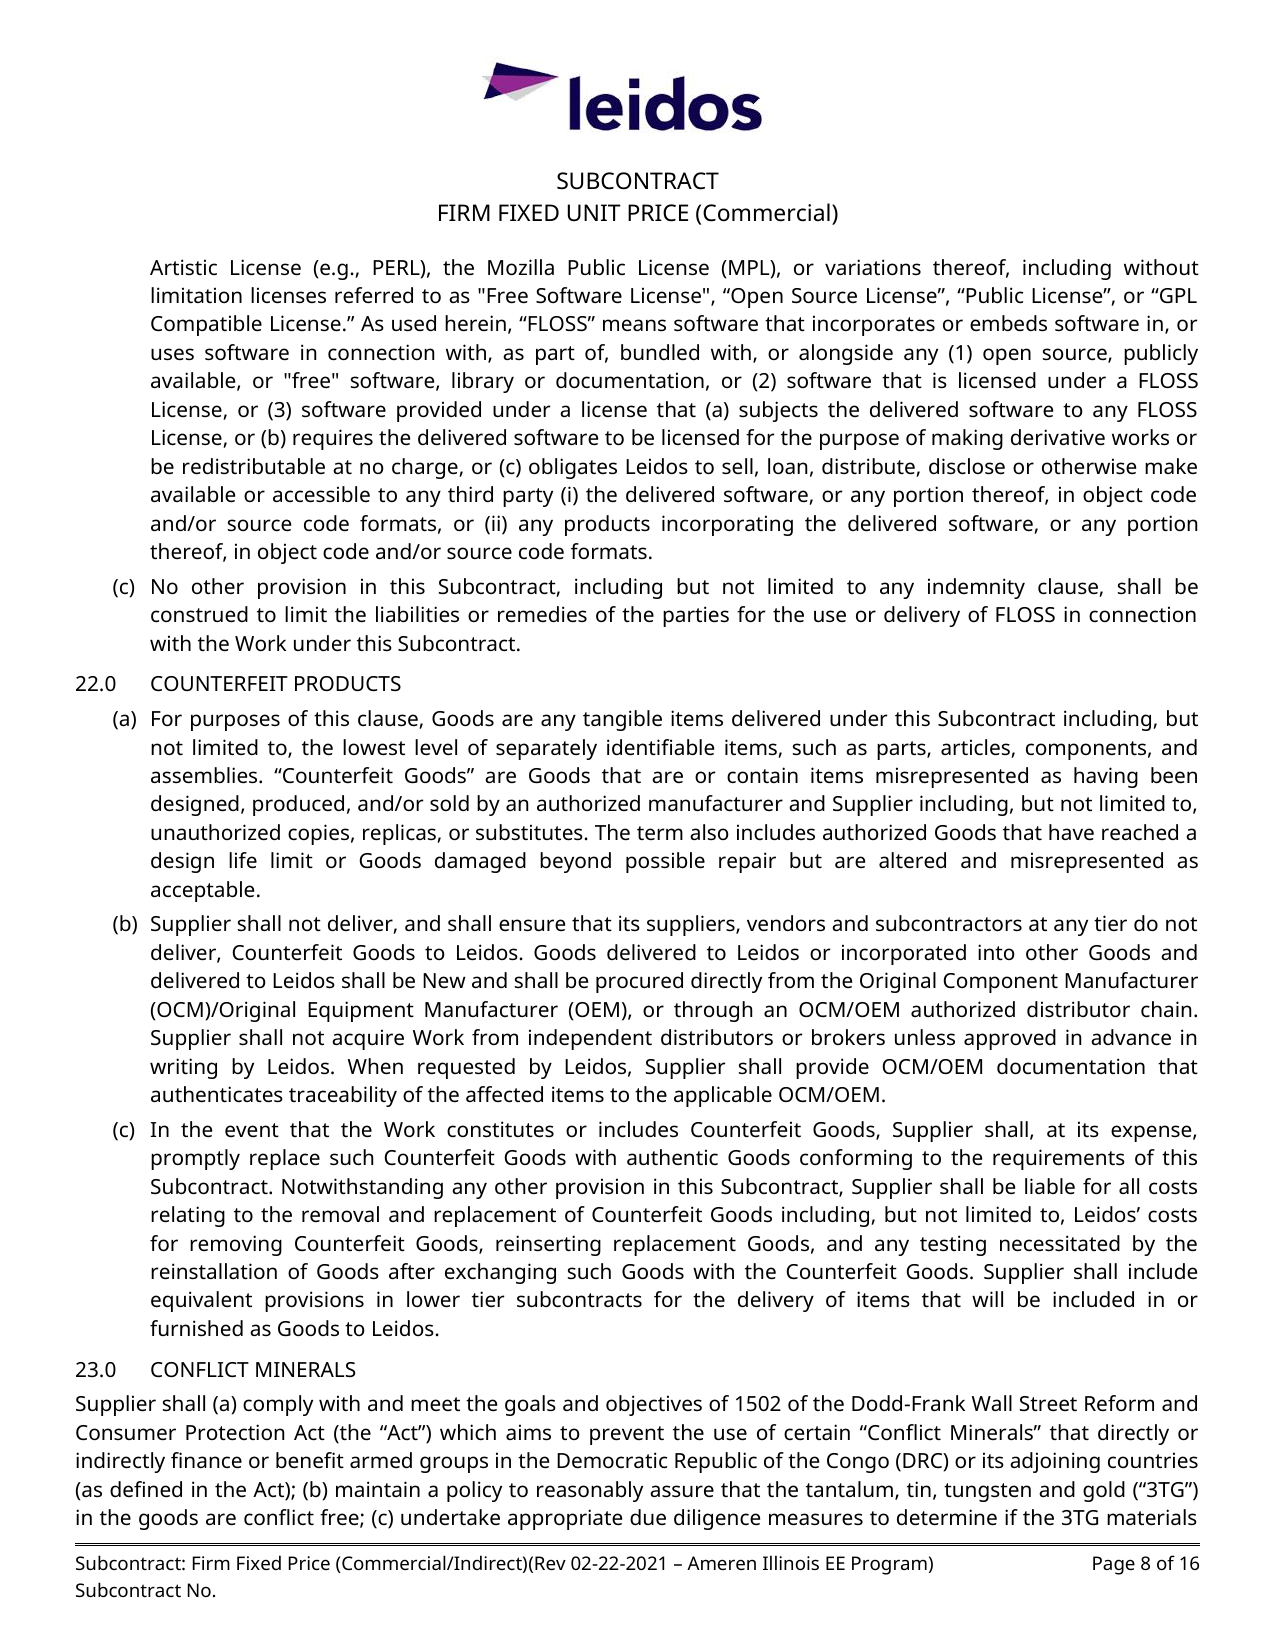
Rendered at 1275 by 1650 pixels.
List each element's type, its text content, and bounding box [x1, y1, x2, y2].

list Supplier shall not deliver, and shall ensure that its suppliers, vendors and subcontractors at any tier do not deliver, Counterfeit Goods to Leidos. Goods delivered to Leidos or incorporated into other Goods and delivered to Leidos shall be New and shall be procured directly from the Original Component Manufacturer (OCM)/Original Equipment Manufacturer (OEM), or through an OCM/OEM authorized distributor chain. Supplier shall not acquire Work from independent distributors or brokers unless approved in advance in writing by Leidos. When requested by Leidos, Supplier shall provide OCM/OEM documentation that authenticates traceability of the affected items to the applicable OCM/OEM. [112, 909, 1200, 1109]
list In the event that the Work constitutes or includes Counterfeit Goods, Supplier shall, at its expense, promptly replace such Counterfeit Goods with authentic Goods conforming to the requirements of this Subcontract. Notwithstanding any other provision in this Subcontract, Supplier shall be liable for all costs relating to the removal and replacement of Counterfeit Goods including, but not limited to, Leidos’ costs for removing Counterfeit Goods, reinserting replacement Goods, and any testing necessitated by the reinstallation of Goods after exchanging such Goods with the Counterfeit Goods. Supplier shall include equivalent provisions in lower tier subcontracts for the delivery of items that will be included in or furnished as Goods to Leidos. [112, 1115, 1200, 1342]
picture [466, 46, 771, 159]
list For purposes of this clause, Goods are any tangible items delivered under this Subcontract including, but not limited to, the lowest level of separately identifiable items, such as parts, articles, components, and assemblies. “Counterfeit Goods” are Goods that are or contain items misrepresented as having been designed, produced, and/or sold by an authorized manufacturer and Supplier including, but not limited to, unauthorized copies, replicas, or substitutes. The term also includes authorized Goods that have reached a design life limit or Goods damaged beyond possible repair but are altered and misrepresented as acceptable. [112, 704, 1200, 903]
list COUNTERFEIT PRODUCTS [75, 669, 1200, 698]
list CONFLICT MINERALS [75, 1355, 1200, 1383]
list No other provision in this Subcontract, including but not limited to any indemnity clause, shall be construed to limit the liabilities or remedies of the parties for the use or delivery of FLOSS in connection with the Work under this Subcontract. [112, 572, 1200, 657]
